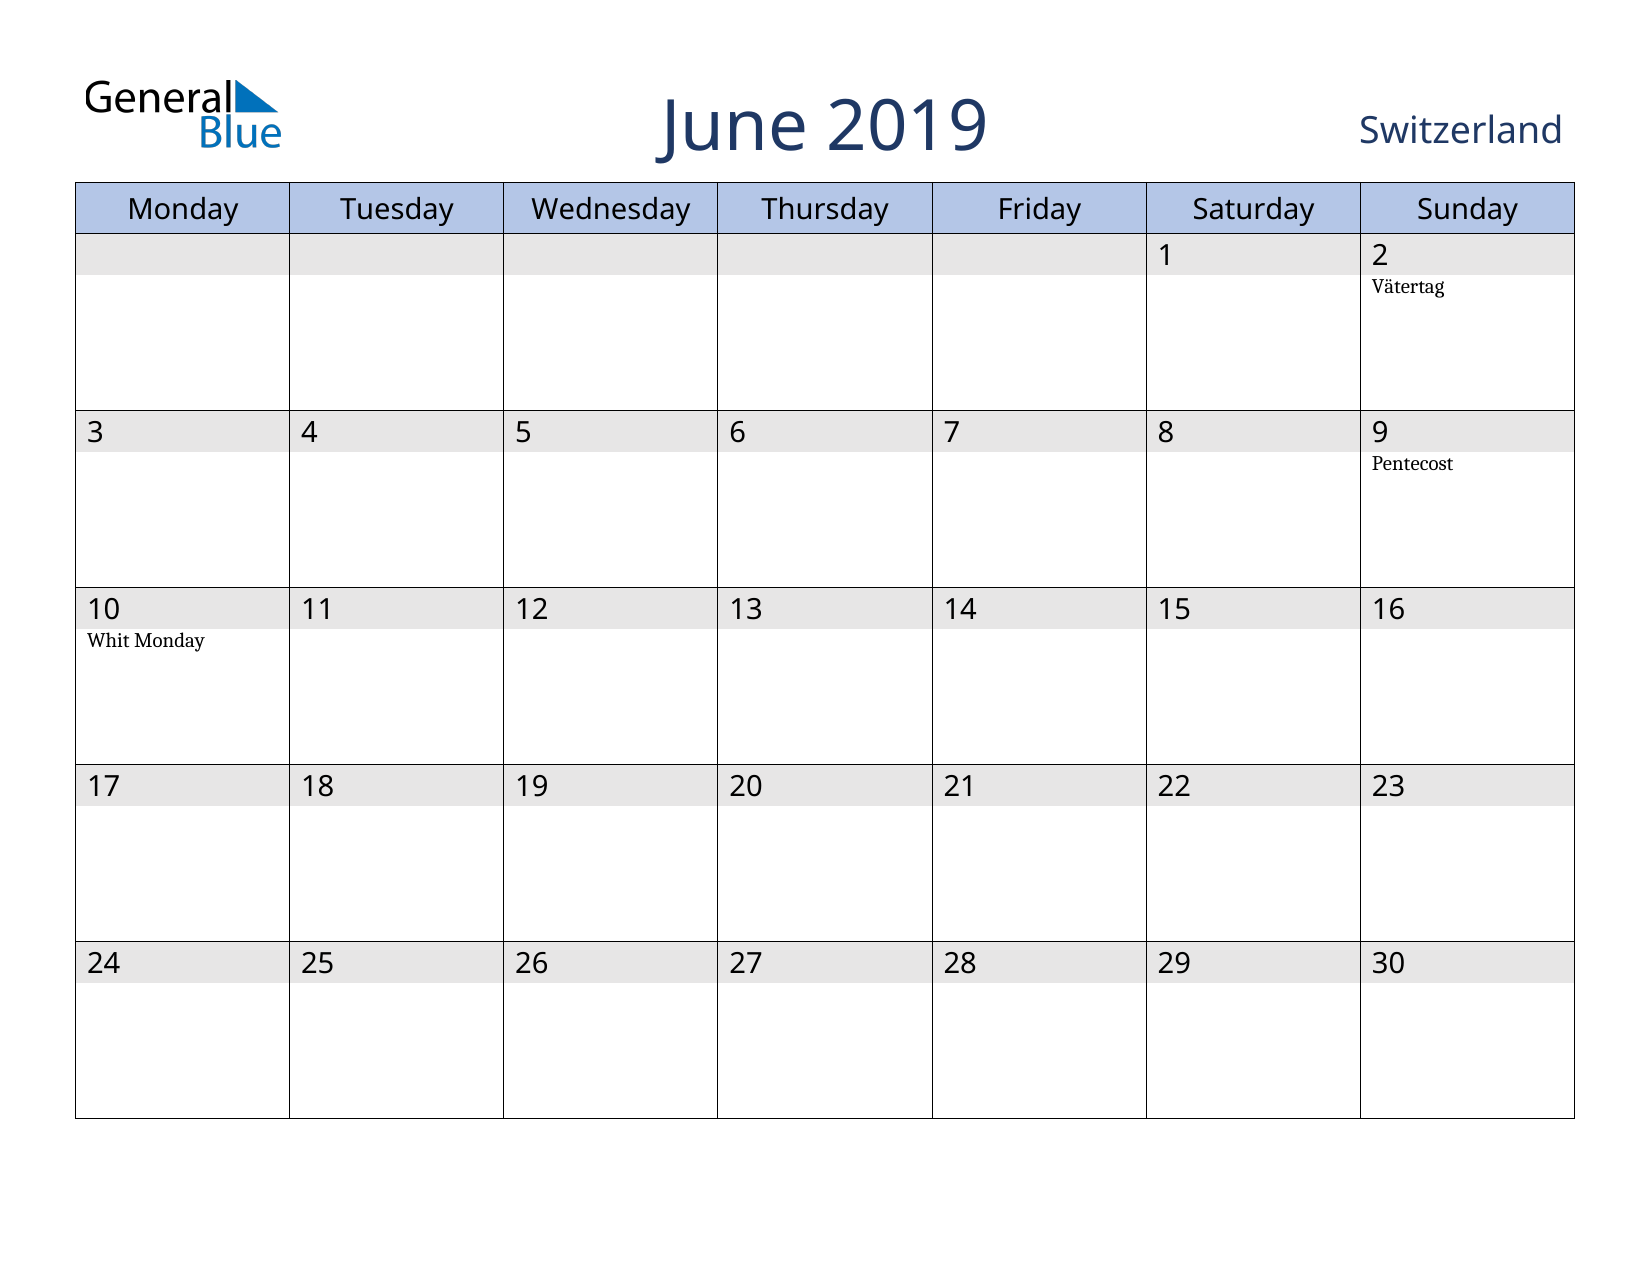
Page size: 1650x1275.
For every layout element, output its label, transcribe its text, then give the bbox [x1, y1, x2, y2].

table_cell 1 [1147, 234, 1360, 275]
table_cell 19 [504, 765, 717, 806]
table_cell [933, 452, 1146, 587]
table_cell [1147, 629, 1360, 764]
table_cell 26 [504, 942, 717, 983]
table_header Switzerland [1146, 75, 1574, 182]
table_cell [933, 983, 1146, 1118]
table_cell 11 [290, 588, 503, 629]
table_cell [1147, 452, 1360, 587]
table_cell [76, 275, 289, 410]
table_cell 16 [1361, 588, 1574, 629]
table_cell [504, 806, 717, 941]
table_cell Thursday [718, 183, 932, 233]
table_cell 6 [718, 411, 932, 452]
table_cell 21 [933, 765, 1146, 806]
table_cell [1147, 806, 1360, 941]
table_cell 18 [290, 765, 503, 806]
table_cell [76, 452, 289, 587]
table_cell [504, 275, 717, 410]
table_cell [933, 234, 1146, 275]
table_cell [718, 452, 932, 587]
table_cell [76, 806, 289, 941]
table_cell 10 [76, 588, 289, 629]
table_cell [933, 806, 1146, 941]
table_cell [1147, 983, 1360, 1118]
table_cell [290, 275, 503, 410]
table_cell [718, 275, 932, 410]
table_cell [290, 806, 503, 941]
table_cell [504, 629, 717, 764]
table_cell 7 [933, 411, 1146, 452]
table_header [76, 75, 503, 182]
table_cell Whit Monday [76, 629, 289, 764]
table_cell [76, 234, 289, 275]
table_cell [504, 983, 717, 1118]
table_cell [1147, 275, 1360, 410]
table_cell 5 [504, 411, 717, 452]
table_cell 29 [1147, 942, 1360, 983]
table_cell 4 [290, 411, 503, 452]
table_cell 22 [1147, 765, 1360, 806]
table_cell Sunday [1361, 183, 1574, 233]
table_cell 2 [1361, 234, 1574, 275]
table_cell 17 [76, 765, 289, 806]
table_cell 14 [933, 588, 1146, 629]
table_cell 9 [1361, 411, 1574, 452]
table_cell 12 [504, 588, 717, 629]
table_cell [1361, 983, 1574, 1118]
table_cell Monday [76, 183, 289, 233]
table_cell [290, 629, 503, 764]
table_cell 15 [1147, 588, 1360, 629]
table_cell [1361, 629, 1574, 764]
table_cell 27 [718, 942, 932, 983]
table_cell [504, 234, 717, 275]
table_cell Saturday [1147, 183, 1360, 233]
table_cell [718, 806, 932, 941]
table_cell Tuesday [290, 183, 503, 233]
table_cell Pentecost [1361, 452, 1574, 587]
table_cell [290, 452, 503, 587]
table_cell [718, 234, 932, 275]
table_cell [290, 983, 503, 1118]
table_header June 2019 [504, 75, 1146, 182]
table_cell 24 [76, 942, 289, 983]
picture [86, 80, 281, 148]
table_cell [718, 983, 932, 1118]
table_cell [933, 275, 1146, 410]
table_cell [290, 234, 503, 275]
table_cell [504, 452, 717, 587]
table_cell [933, 629, 1146, 764]
table_cell 23 [1361, 765, 1574, 806]
table_cell 3 [76, 411, 289, 452]
table_cell 25 [290, 942, 503, 983]
table_cell [76, 983, 289, 1118]
table_cell [718, 629, 932, 764]
table_cell Friday [933, 183, 1146, 233]
table_cell [1361, 806, 1574, 941]
table_cell 28 [933, 942, 1146, 983]
table_cell 30 [1361, 942, 1574, 983]
table_cell 13 [718, 588, 932, 629]
table_cell 8 [1147, 411, 1360, 452]
table_cell 20 [718, 765, 932, 806]
table_cell Vätertag [1361, 275, 1574, 410]
table_cell Wednesday [504, 183, 717, 233]
